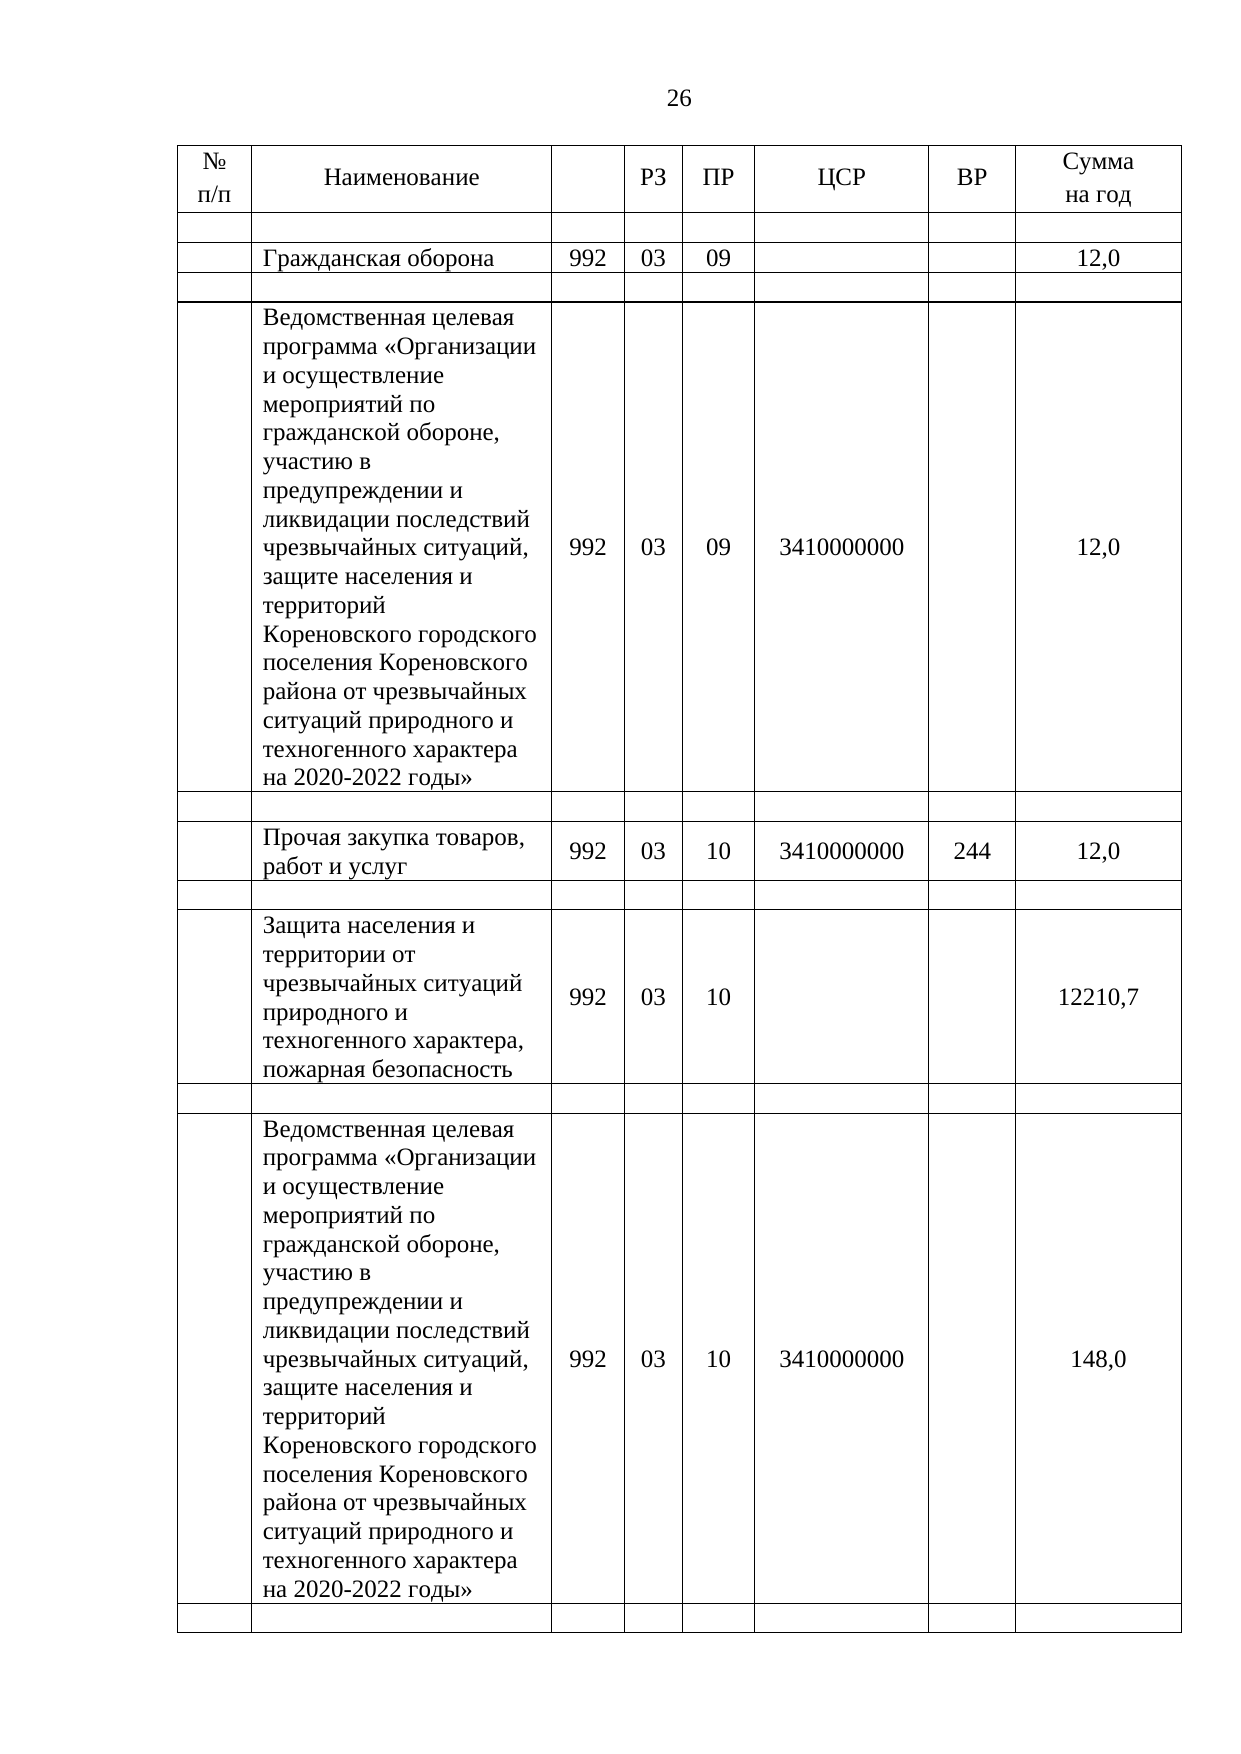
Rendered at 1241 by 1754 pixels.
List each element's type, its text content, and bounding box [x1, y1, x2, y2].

table_cell [178, 213, 251, 242]
table_cell [755, 213, 928, 242]
table_cell [625, 881, 682, 909]
table_cell 148,0 [1016, 1114, 1181, 1602]
table_cell [252, 881, 551, 909]
table_cell [178, 1084, 251, 1113]
table_cell 12210,7 [1016, 910, 1181, 1083]
table_cell [252, 1084, 551, 1113]
table_cell [755, 1084, 928, 1113]
table_cell [625, 1084, 682, 1113]
table_cell 12,0 [1016, 303, 1181, 791]
table_cell [929, 792, 1015, 821]
table_cell [178, 792, 251, 821]
table_cell 03 [625, 822, 682, 879]
table_cell 992 [552, 1114, 624, 1602]
table_cell [552, 273, 624, 301]
table_cell [625, 273, 682, 301]
table_header ЦСР [755, 146, 928, 212]
table_cell [1016, 273, 1181, 301]
table_cell [755, 1604, 928, 1632]
table_cell [683, 881, 754, 909]
table_cell [625, 213, 682, 242]
table_cell [1016, 1604, 1181, 1632]
table_cell 992 [552, 243, 624, 272]
table_cell [683, 1604, 754, 1632]
table_cell [178, 822, 251, 879]
table_cell [252, 273, 551, 301]
table_cell 244 [929, 822, 1015, 879]
table_header Сумма на год [1016, 146, 1181, 212]
table_cell [178, 881, 251, 909]
table_cell [683, 273, 754, 301]
table_cell 992 [552, 303, 624, 791]
table_cell 03 [625, 1114, 682, 1602]
table_cell [625, 792, 682, 821]
table_cell 09 [683, 303, 754, 791]
table_cell [929, 273, 1015, 301]
table_cell [625, 1604, 682, 1632]
table_cell [552, 213, 624, 242]
table_cell [1016, 1084, 1181, 1113]
table_cell [178, 303, 251, 791]
table_cell [755, 243, 928, 272]
table_cell Ведомственная целевая программа «Организации и осуществление мероприятий по гражданской обороне, участию в предупреждении и ликвидации последствий чрезвычайных ситуаций, защите населения и территорий Кореновского городского поселения Кореновского района от чрезвычайных ситуаций природного и техногенного характера на 2020-2022 годы» [252, 1114, 551, 1602]
table_cell [1016, 792, 1181, 821]
table_cell [252, 213, 551, 242]
table_header ПР [683, 146, 754, 212]
table_cell [755, 273, 928, 301]
table_cell [683, 1084, 754, 1113]
table_cell [929, 1604, 1015, 1632]
table_cell [552, 881, 624, 909]
table_cell [178, 910, 251, 1083]
table_cell [929, 1114, 1015, 1602]
table_cell [178, 1604, 251, 1632]
table_cell [1016, 213, 1181, 242]
table_cell [1016, 881, 1181, 909]
table_cell 03 [625, 303, 682, 791]
table_cell [929, 910, 1015, 1083]
table_cell 12,0 [1016, 822, 1181, 879]
table_cell 12,0 [1016, 243, 1181, 272]
table_cell [929, 1084, 1015, 1113]
table_cell 03 [625, 243, 682, 272]
table_header Наименование [252, 146, 551, 212]
table_cell 10 [683, 1114, 754, 1602]
table_header № п/п [178, 146, 251, 212]
table_cell [178, 243, 251, 272]
table_cell [929, 213, 1015, 242]
table_cell [552, 792, 624, 821]
table_cell 03 [625, 910, 682, 1083]
table_header [552, 146, 624, 212]
table_cell 10 [683, 822, 754, 879]
table_cell [683, 213, 754, 242]
table_cell 3410000000 [755, 303, 928, 791]
table_cell 992 [552, 910, 624, 1083]
table_cell 992 [552, 822, 624, 879]
table_cell 09 [683, 243, 754, 272]
table_cell [929, 303, 1015, 791]
table_cell [755, 910, 928, 1083]
table_cell Ведомственная целевая программа «Организации и осуществление мероприятий по гражданской обороне, участию в предупреждении и ликвидации последствий чрезвычайных ситуаций, защите населения и территорий Кореновского городского поселения Кореновского района от чрезвычайных ситуаций природного и техногенного характера на 2020-2022 годы» [252, 303, 551, 791]
table_cell [929, 243, 1015, 272]
table_cell 10 [683, 910, 754, 1083]
table_cell [178, 1114, 251, 1602]
table_cell [552, 1084, 624, 1113]
table_cell 3410000000 [755, 1114, 928, 1602]
table_header РЗ [625, 146, 682, 212]
table_cell [552, 1604, 624, 1632]
table_cell [755, 792, 928, 821]
table_cell [252, 1604, 551, 1632]
table_cell Гражданская оборона [252, 243, 551, 272]
table_cell [252, 792, 551, 821]
table_cell Прочая закупка товаров, работ и услуг [252, 822, 551, 879]
table_cell [929, 881, 1015, 909]
table_cell [755, 881, 928, 909]
table_header ВР [929, 146, 1015, 212]
table_cell Защита населения и территории от чрезвычайных ситуаций природного и техногенного характера, пожарная безопасность [252, 910, 551, 1083]
table_cell 3410000000 [755, 822, 928, 879]
table_cell [178, 273, 251, 301]
table_cell [683, 792, 754, 821]
